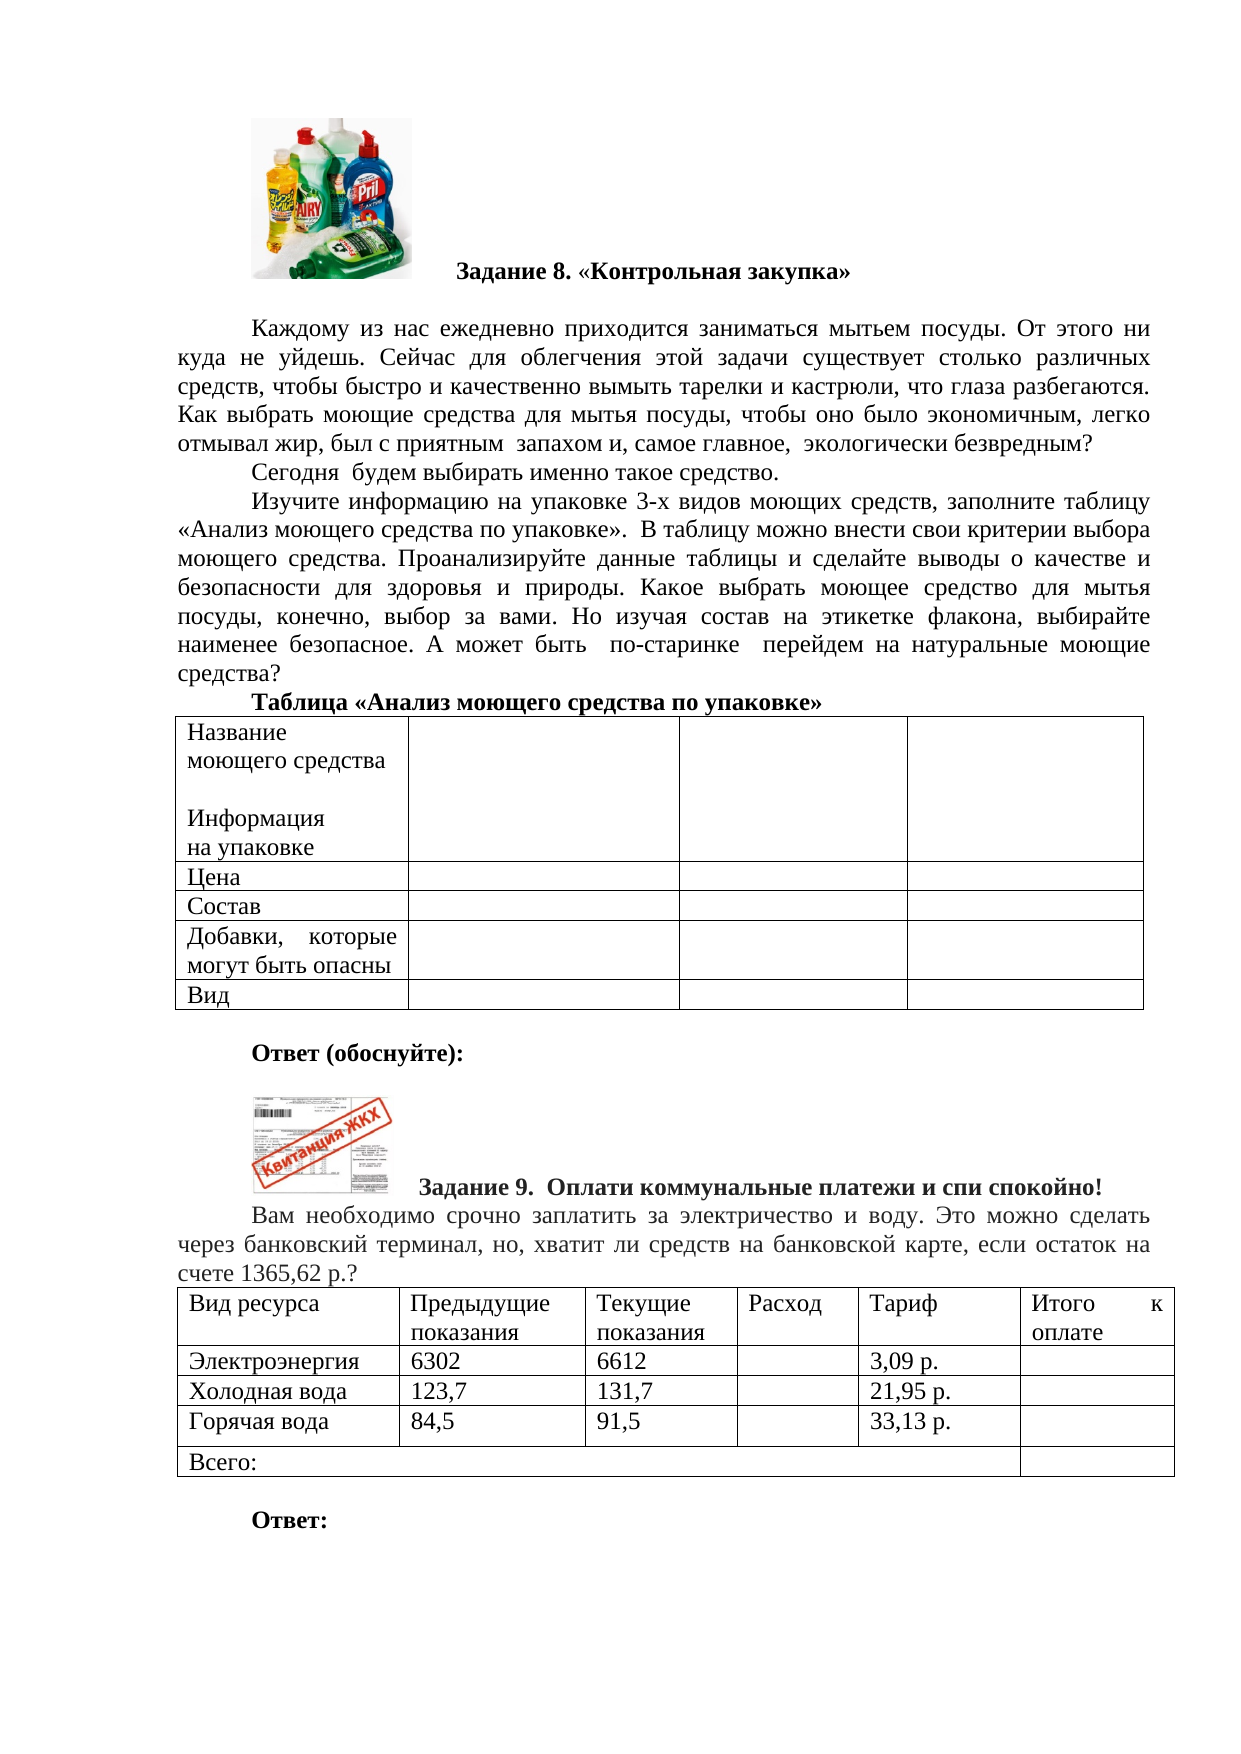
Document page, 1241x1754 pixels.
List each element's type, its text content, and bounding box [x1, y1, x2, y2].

table_cell [1021, 1406, 1174, 1446]
table_cell [1021, 1376, 1174, 1405]
table_header Расход [738, 1288, 858, 1345]
table_cell Холодная вода [178, 1376, 399, 1405]
table_cell Вид [176, 980, 408, 1008]
table_header Вид ресурса [178, 1288, 399, 1345]
table_cell [680, 980, 907, 1008]
table_cell 131,7 [586, 1376, 737, 1405]
picture [251, 1095, 394, 1196]
table_cell 6612 [586, 1346, 737, 1375]
table_cell Горячая вода [178, 1406, 399, 1446]
table_cell [680, 862, 907, 890]
table_cell 6302 [400, 1346, 585, 1375]
table_cell [908, 891, 1143, 920]
table_header Название моющего средства Информация на упаковке [176, 717, 408, 861]
table_cell [1021, 1346, 1174, 1375]
text Каждому из нас ежедневно приходится заниматься мытьем посуды. От этого ни куда не уйдешь. Сейчас для облегчения этой задачи существует столько различных средств, чтобы быстро и качественно вымыть тарелки и кастрюли, что глаза разбегаются. Как выбрать моющие средства для мытья посуды, чтобы оно было экономичным, легко отмывал жир, был с приятным запахом и, самое главное, экологически безвредным? [177, 313, 1152, 457]
table_cell [680, 891, 907, 920]
table_cell 3,09 р. [859, 1346, 1020, 1375]
table_cell [908, 862, 1143, 890]
table_cell [680, 921, 907, 979]
table_header Текущие показания [586, 1288, 737, 1345]
table_header Итого к оплате [1021, 1288, 1174, 1345]
table_cell [908, 980, 1143, 1008]
text Таблица «Анализ моющего средства по упаковке» [177, 687, 1152, 716]
table_cell 84,5 [400, 1406, 585, 1446]
table_header [908, 717, 1143, 861]
table_cell Всего: [178, 1447, 1020, 1476]
table_header [409, 717, 679, 861]
table_cell [409, 921, 679, 979]
table_cell [409, 980, 679, 1008]
table_header Тариф [859, 1288, 1020, 1345]
table_header [680, 717, 907, 861]
table_cell Состав [176, 891, 408, 920]
table_cell [738, 1346, 858, 1375]
picture [251, 118, 412, 279]
text Ответ: [177, 1505, 1152, 1534]
table_cell 91,5 [586, 1406, 737, 1446]
table_cell Цена [176, 862, 408, 890]
table_cell [1021, 1447, 1174, 1476]
table_cell 123,7 [400, 1376, 585, 1405]
text Изучите информацию на упаковке 3-х видов моющих средств, заполните таблицу «Анализ моющего средства по упаковке». В таблицу можно внести свои критерии выбора моющего средства. Проанализируйте данные таблицы и сделайте выводы о качестве и безопасности для здоровья и природы. Какое выбрать моющее средство для мытья посуды, конечно, выбор за вами. Но изучая состав на этикетке флакона, выбирайте наименее безопасное. А может быть по-старинке перейдем на натуральные моющие средства? [177, 486, 1152, 687]
text Задание 8. «Контрольная закупка» [177, 118, 1152, 284]
table_cell [409, 862, 679, 890]
table_header Предыдущие показания [400, 1288, 585, 1345]
table_cell Электроэнергия [178, 1346, 399, 1375]
table_cell [738, 1376, 858, 1405]
text Ответ (обоснуйте): [177, 1038, 1152, 1067]
table_cell 21,95 р. [859, 1376, 1020, 1405]
table_cell Добавки, которые могут быть опасны [176, 921, 408, 979]
table_cell 33,13 р. [859, 1406, 1020, 1446]
table_cell [908, 921, 1143, 979]
text Вам необходимо срочно заплатить за электричество и воду. Это можно сделать через банковский терминал, но, хватит ли средств на банковской карте, если остаток на счете 1365,62 р.? [177, 1201, 1152, 1287]
table_cell [409, 891, 679, 920]
text Задание 9. Оплати коммунальные платежи и спи спокойно! [177, 1096, 1152, 1201]
text Сегодня будем выбирать именно такое средство. [177, 457, 1152, 486]
table_cell [738, 1406, 858, 1446]
